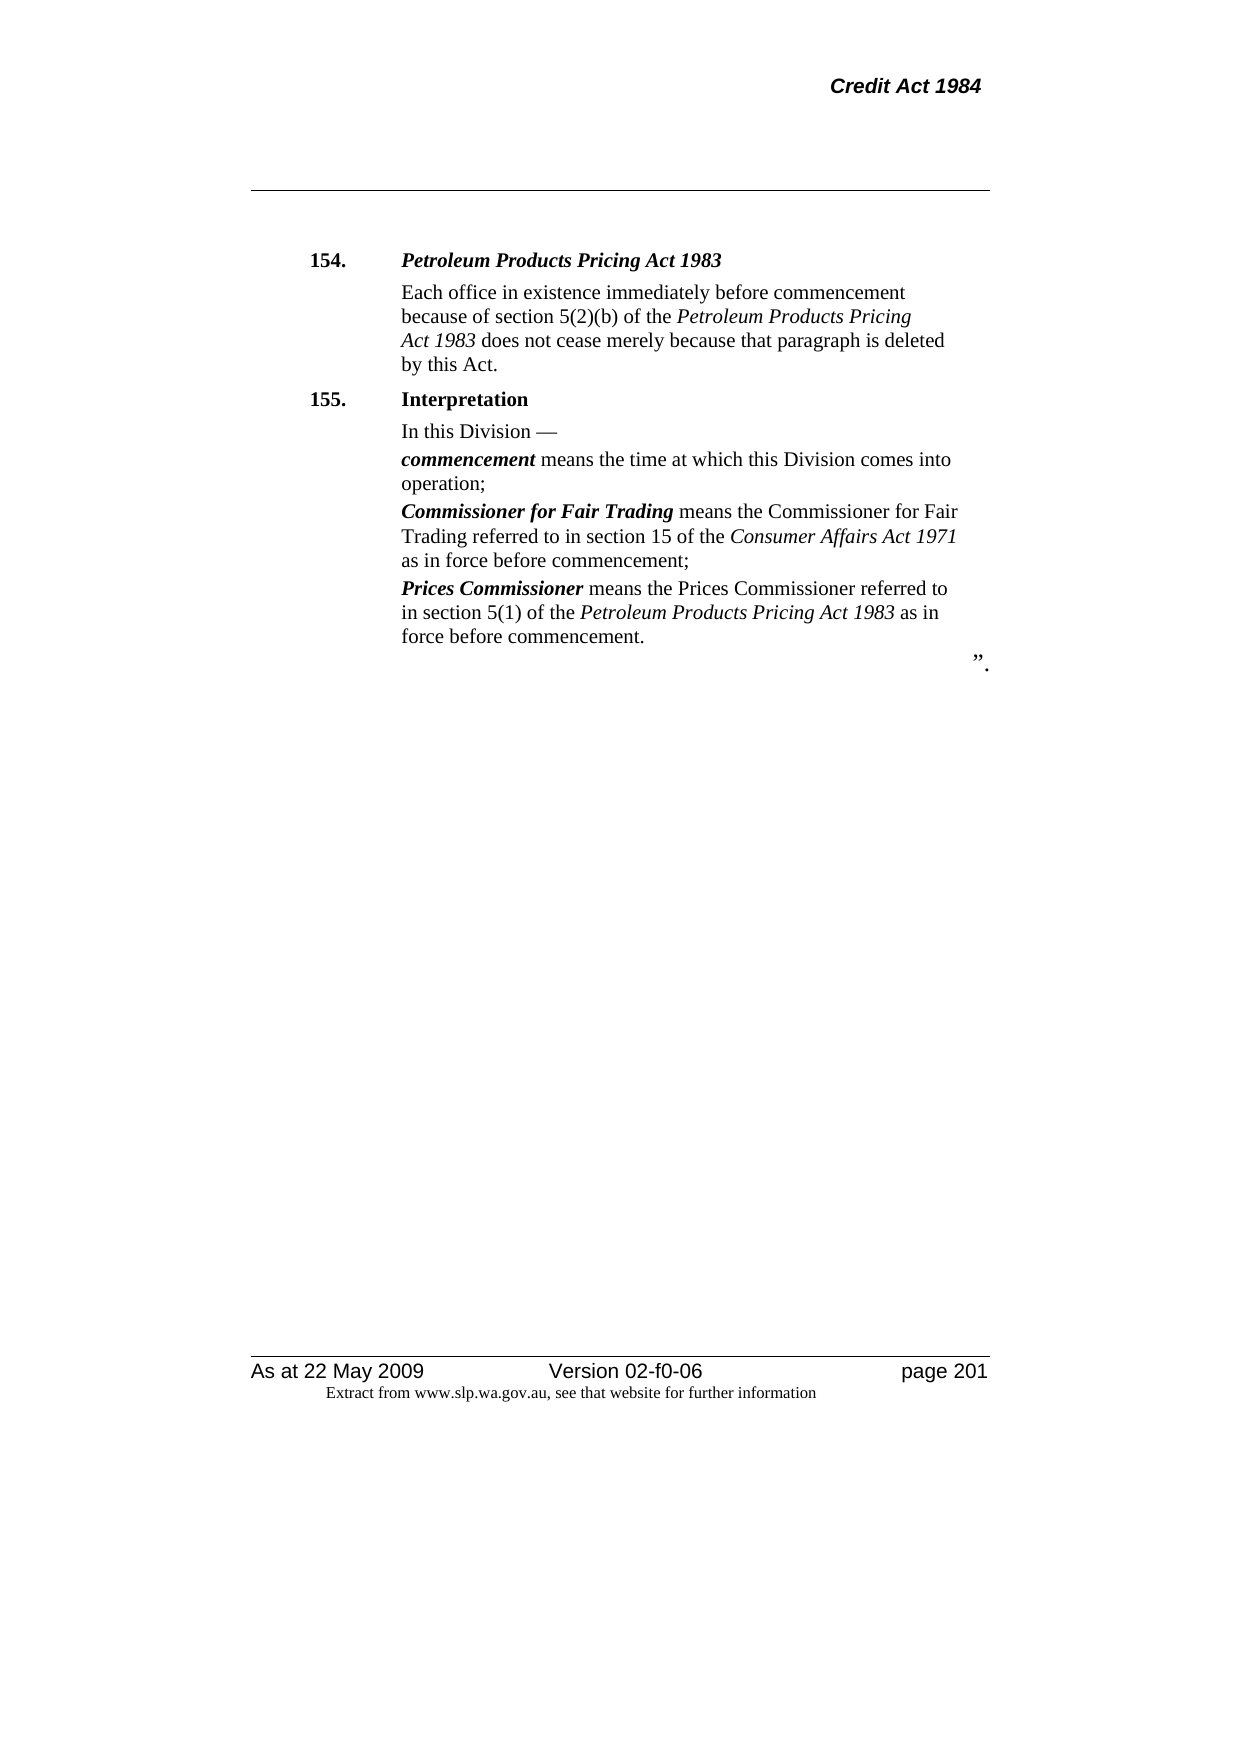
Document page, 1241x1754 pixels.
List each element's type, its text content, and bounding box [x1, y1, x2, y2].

text Commissioner for Fair Trading means the Commissioner for Fair Trading referred to in section 15 of the Consumer Affairs Act 1971 as in force before commencement; [369, 499, 960, 572]
subtitle 155. Interpretation [309, 387, 960, 411]
text In this Division — [312, 419, 960, 443]
text Each office in existence immediately before commencement because of section 5(2)(b) of the Petroleum Products Pricing Act 1983 does not cease merely because that paragraph is deleted by this Act. [312, 280, 960, 376]
text Prices Commissioner means the Prices Commissioner referred to in section 5(1) of the Petroleum Products Pricing Act 1983 as in force before commencement. [369, 576, 960, 648]
text ”. [251, 648, 990, 677]
subtitle 154. Petroleum Products Pricing Act 1983 [309, 247, 960, 272]
text commencement means the time at which this Division comes into operation; [369, 447, 960, 495]
